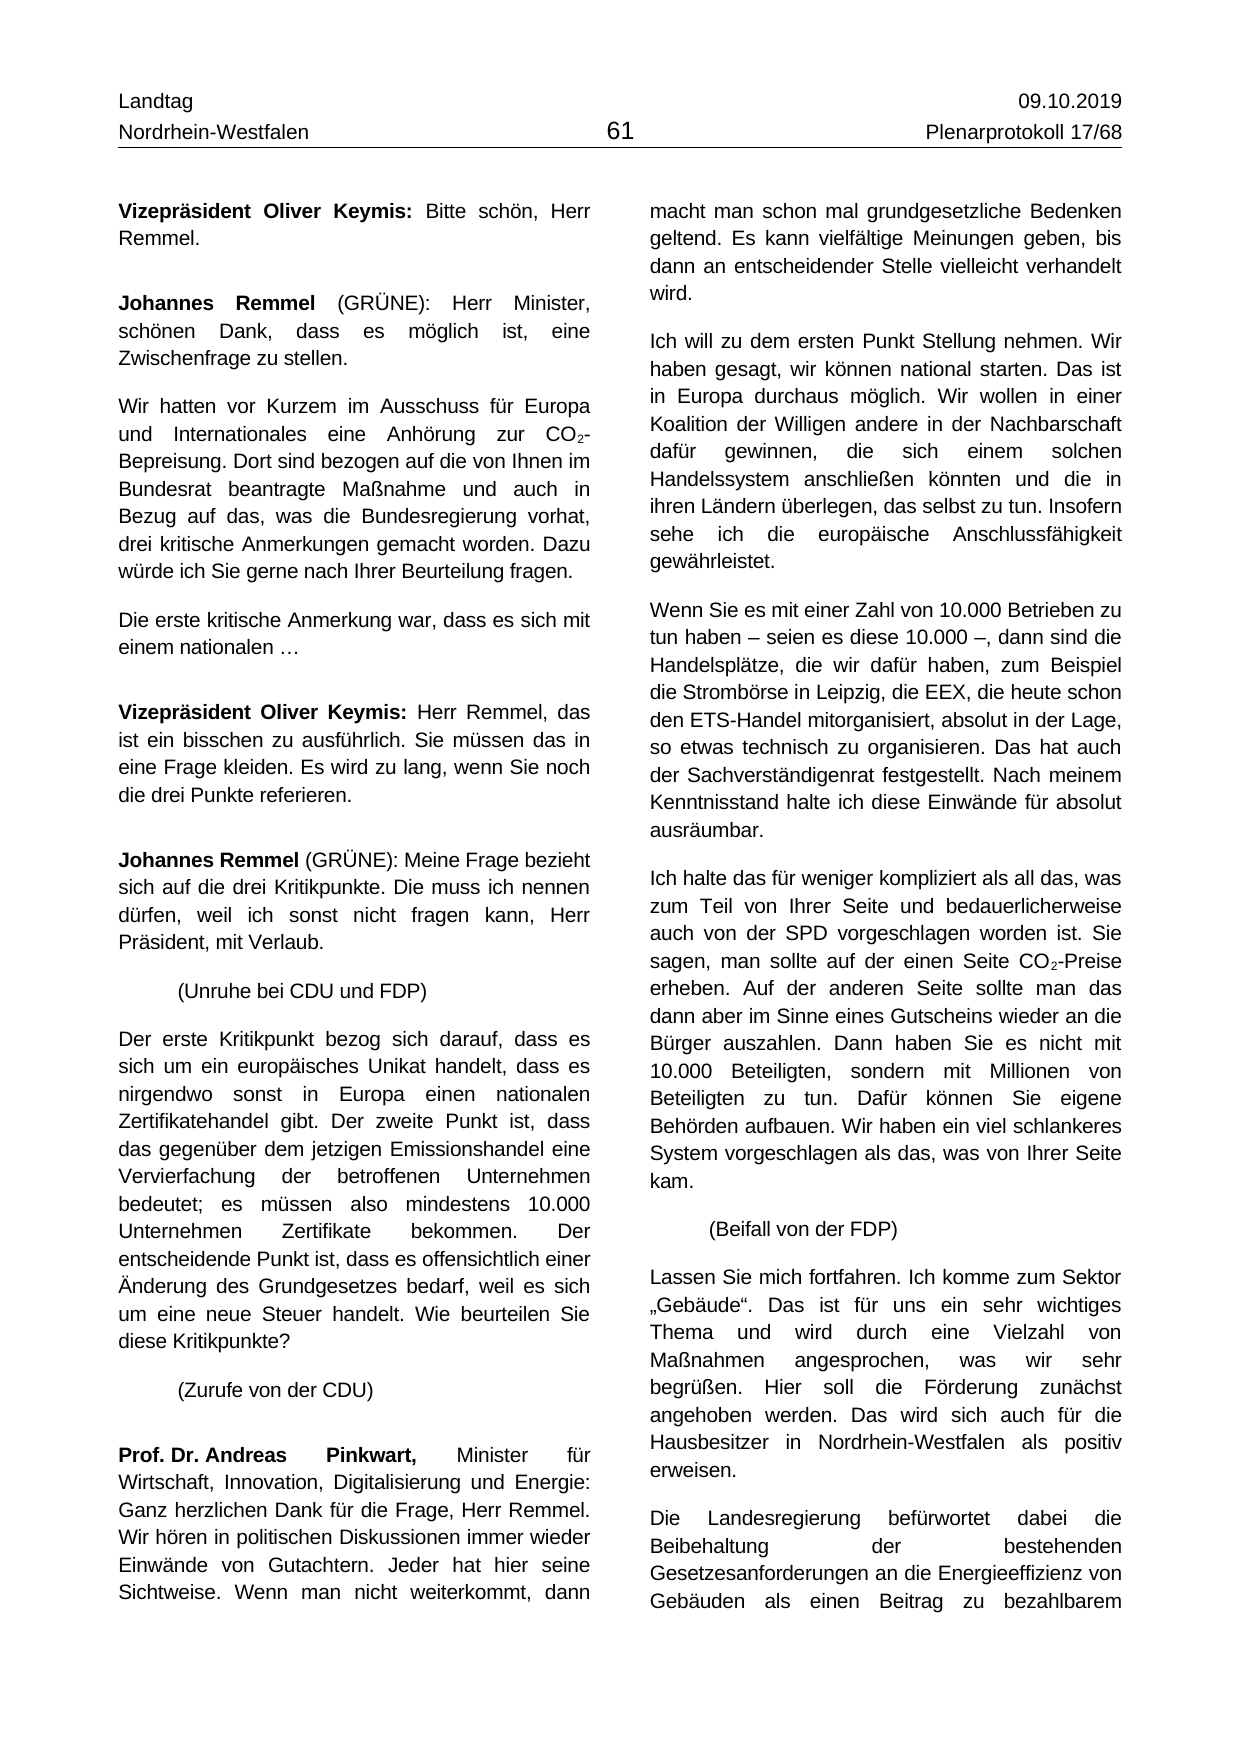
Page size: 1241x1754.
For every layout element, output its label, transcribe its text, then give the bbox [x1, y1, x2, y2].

text Johannes Remmel (GRÜNE): Meine Frage bezieht sich auf die drei Kritikpunkte. Die muss ich nennen dürfen, weil ich sonst nicht fragen kann, Herr Präsident, mit Verlaub. [118, 848, 591, 954]
text (Unruhe bei CDU und FDP) [177, 978, 591, 1002]
text Vizepräsident Oliver Keymis: Herr Remmel, das ist ein bisschen zu ausführlich. Sie müssen das in eine Frage kleiden. Es wird zu lang, wenn Sie noch die drei Punkte referieren. [118, 700, 591, 807]
text (Beifall von der FDP) [709, 1217, 1122, 1241]
text Die erste kritische Anmerkung war, dass es sich mit einem nationalen … [118, 608, 591, 659]
text Wir hatten vor Kurzem im Ausschuss für Europa und Internationales eine Anhörung zur CO2-Bepreisung. Dort sind bezogen auf die von Ihnen im Bundesrat beantragte Maßnahme und auch in Bezug auf das, was die Bundesregierung vorhat, drei kritische Anmerkungen gemacht worden. Dazu würde ich Sie gerne nach Ihrer Beurteilung fragen. [118, 394, 591, 583]
text (Zurufe von der CDU) [177, 1378, 591, 1402]
text Vizepräsident Oliver Keymis: Bitte schön, Herr Remmel. [118, 198, 591, 250]
text Prof. Dr. Andreas Pinkwart, Minister für Wirtschaft, Innovation, Digitalisierung und Energie: Ganz herzlichen Dank für die Frage, Herr Remmel. Wir hören in politischen Diskussionen immer wieder Einwände von Gutachtern. Jeder hat hier seine Sichtweise. Wenn man nicht weiterkommt, dann macht man schon mal grundgesetzliche Bedenken geltend. Es kann vielfältige Meinungen geben, bis dann an entscheidender Stelle vielleicht verhandelt wird. [649, 198, 1122, 305]
text Lassen Sie mich fortfahren. Ich komme zum Sektor „Gebäude“. Das ist für uns ein sehr wichtiges Thema und wird durch eine Vielzahl von Maßnahmen angesprochen, was wir sehr begrüßen. Hier soll die Förderung zunächst angehoben werden. Das wird sich auch für die Hausbesitzer in Nordrhein-Westfalen als positiv erweisen. [649, 1265, 1122, 1482]
text Der erste Kritikpunkt bezog sich darauf, dass es sich um ein europäisches Unikat handelt, dass es nirgendwo sonst in Europa einen nationalen Zertifikatehandel gibt. Der zweite Punkt ist, dass das gegenüber dem jetzigen Emissionshandel eine Vervierfachung der betroffenen Unternehmen bedeutet; es müssen also mindestens 10.000 Unternehmen Zertifikate bekommen. Der entscheidende Punkt ist, dass es offensichtlich einer Änderung des Grundgesetzes bedarf, weil es sich um eine neue Steuer handelt. Wie beurteilen Sie diese Kritikpunkte? [118, 1027, 591, 1353]
text Ich halte das für weniger kompliziert als all das, was zum Teil von Ihrer Seite und bedauerlicherweise auch von der SPD vorgeschlagen worden ist. Sie sagen, man sollte auf der einen Seite CO2-Preise erheben. Auf der anderen Seite sollte man das dann aber im Sinne eines Gutscheins wieder an die Bürger auszahlen. Dann haben Sie es nicht mit 10.000 Beteiligten, sondern mit Millionen von Beteiligten zu tun. Dafür können Sie eigene Behörden aufbauen. Wir haben ein viel schlankeres System vorgeschlagen als das, was von Ihrer Seite kam. [649, 866, 1122, 1192]
text Prof. Dr. Andreas Pinkwart, Minister für Wirtschaft, Innovation, Digitalisierung und Energie: Ganz herzlichen Dank für die Frage, Herr Remmel. Wir hören in politischen Diskussionen immer wieder Einwände von Gutachtern. Jeder hat hier seine Sichtweise. Wenn man nicht weiterkommt, dann macht man schon mal grundgesetzliche Bedenken geltend. Es kann vielfältige Meinungen geben, bis dann an entscheidender Stelle vielleicht verhandelt wird. [118, 1443, 591, 1604]
text Ich will zu dem ersten Punkt Stellung nehmen. Wir haben gesagt, wir können national starten. Das ist in Europa durchaus möglich. Wir wollen in einer Koalition der Willigen andere in der Nachbarschaft dafür gewinnen, die sich einem solchen Handelssystem anschließen könnten und die in ihren Ländern überlegen, das selbst zu tun. Insofern sehe ich die europäische Anschlussfähigkeit gewährleistet. [649, 329, 1122, 573]
text Wenn Sie es mit einer Zahl von 10.000 Betrieben zu tun haben – seien es diese 10.000 –, dann sind die Handelsplätze, die wir dafür haben, zum Beispiel die Strombörse in Leipzig, die EEX, die heute schon den ETS-Handel mitorganisiert, absolut in der Lage, so etwas technisch zu organisieren. Das hat auch der Sachverständigenrat festgestellt. Nach meinem Kenntnisstand halte ich diese Einwände für absolut ausräumbar. [649, 598, 1122, 842]
text Johannes Remmel (GRÜNE): Herr Minister, schönen Dank, dass es möglich ist, eine Zwischenfrage zu stellen. [118, 291, 591, 370]
